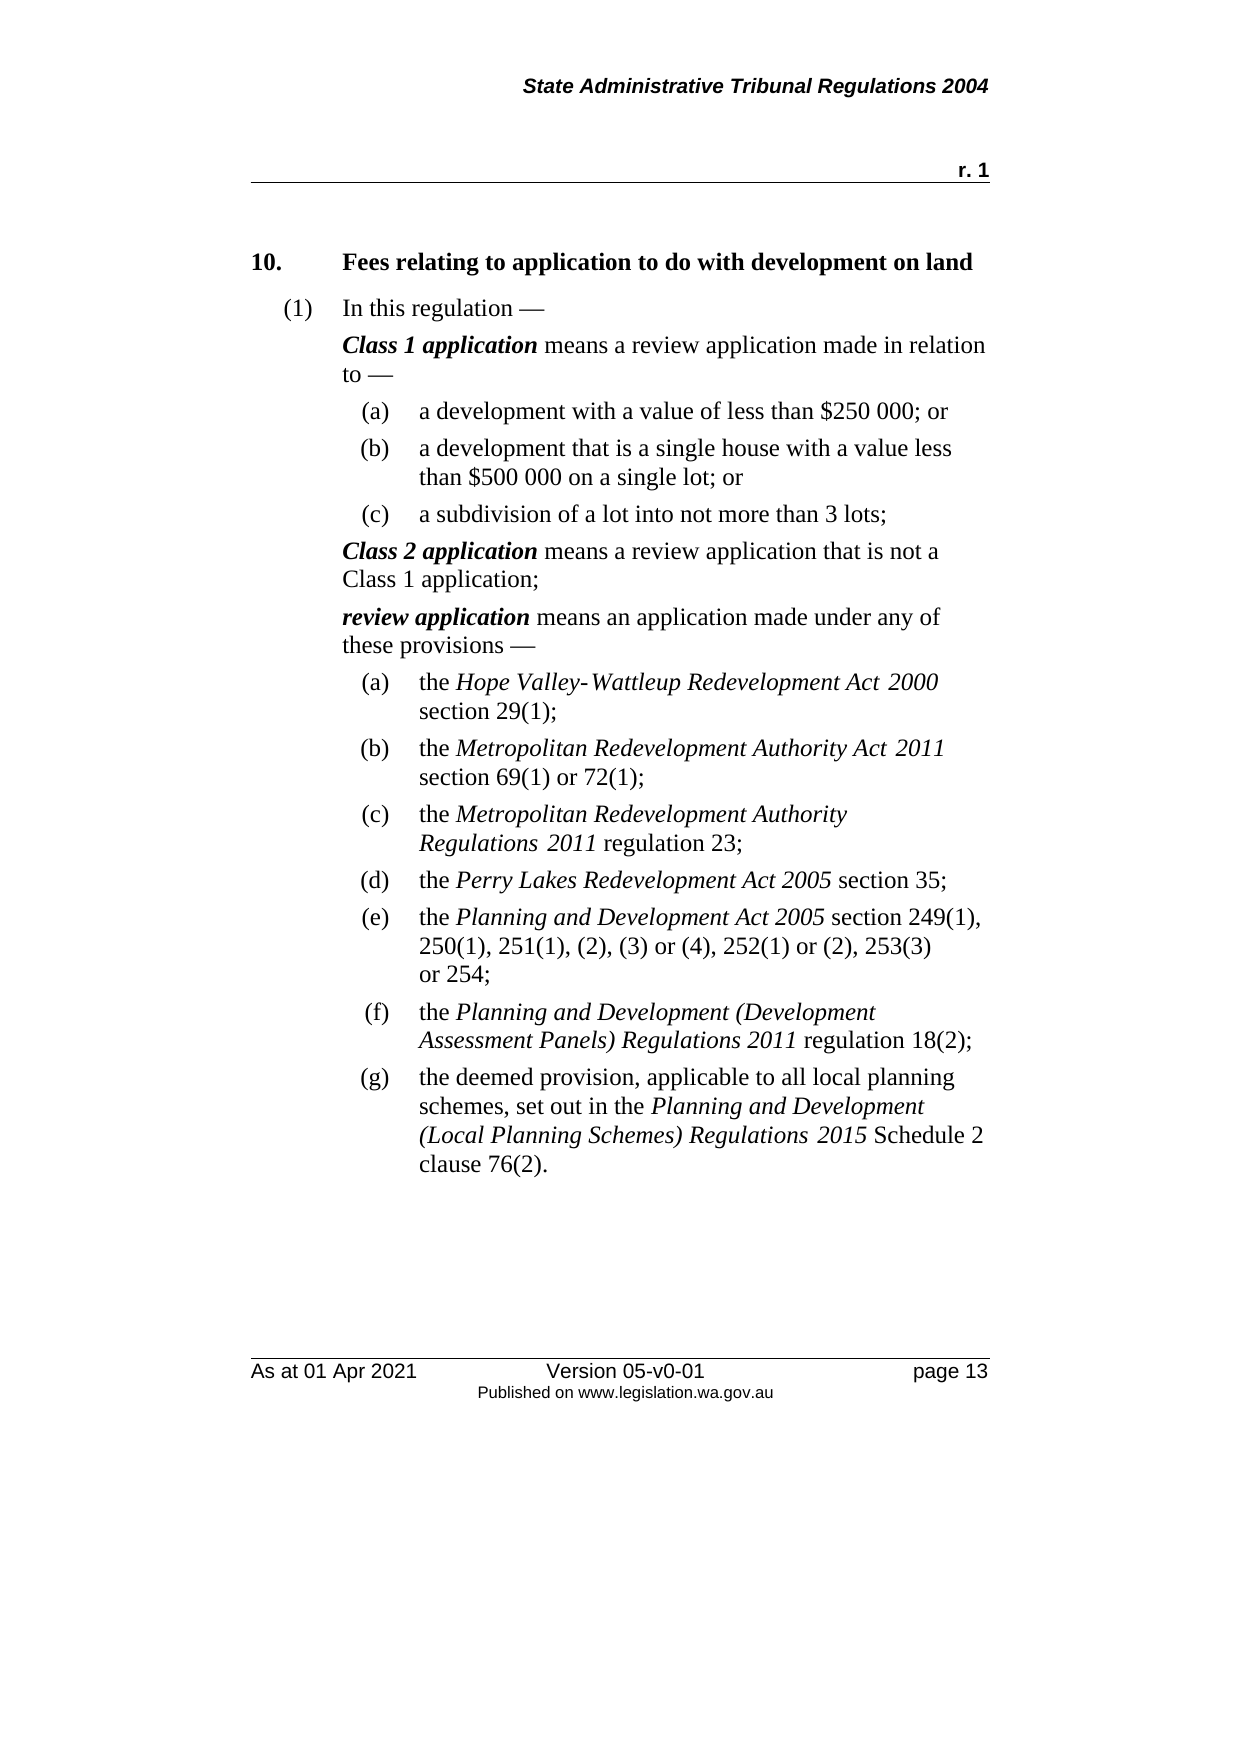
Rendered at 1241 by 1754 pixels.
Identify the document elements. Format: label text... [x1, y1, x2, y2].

text (c) a subdivision of a lot into not more than 3 lots; [251, 499, 990, 527]
text (d) the Perry Lakes Redevelopment Act 2005 section 35; [251, 865, 990, 894]
text (a) a development with a value of less than $250 000; or [251, 396, 990, 424]
text (a) the Hope Valley-Wattleup Redevelopment Act 2000 section 29(1); [251, 667, 990, 725]
text (f) the Planning and Development (Development Assessment Panels) Regulations 2011 regulation 18(2); [251, 997, 990, 1054]
text (e) the Planning and Development Act 2005 section 249(1), 250(1), 251(1), (2), (3) or (4), 252(1) or (2), 253(3) or 254; [251, 902, 990, 988]
text review application means an application made under any of these provisions — [251, 602, 990, 659]
text Class 2 application means a review application that is not a Class 1 application; [251, 536, 990, 593]
text (b) the Metropolitan Redevelopment Authority Act 2011 section 69(1) or 72(1); [251, 733, 990, 791]
text (c) the Metropolitan Redevelopment Authority Regulations 2011 regulation 23; [251, 799, 990, 857]
text (g) the deemed provision, applicable to all local planning schemes, set out in the Planning and Development (Local Planning Schemes) Regulations 2015 Schedule 2 clause 76(2). [251, 1062, 990, 1177]
text Class 1 application means a review application made in relation to — [251, 330, 990, 387]
subtitle 10. Fees relating to application to do with development on land [251, 247, 990, 276]
text (b) a development that is a single house with a value less than $500 000 on a single lot; or [251, 433, 990, 490]
text (1) In this regulation — [251, 293, 990, 322]
